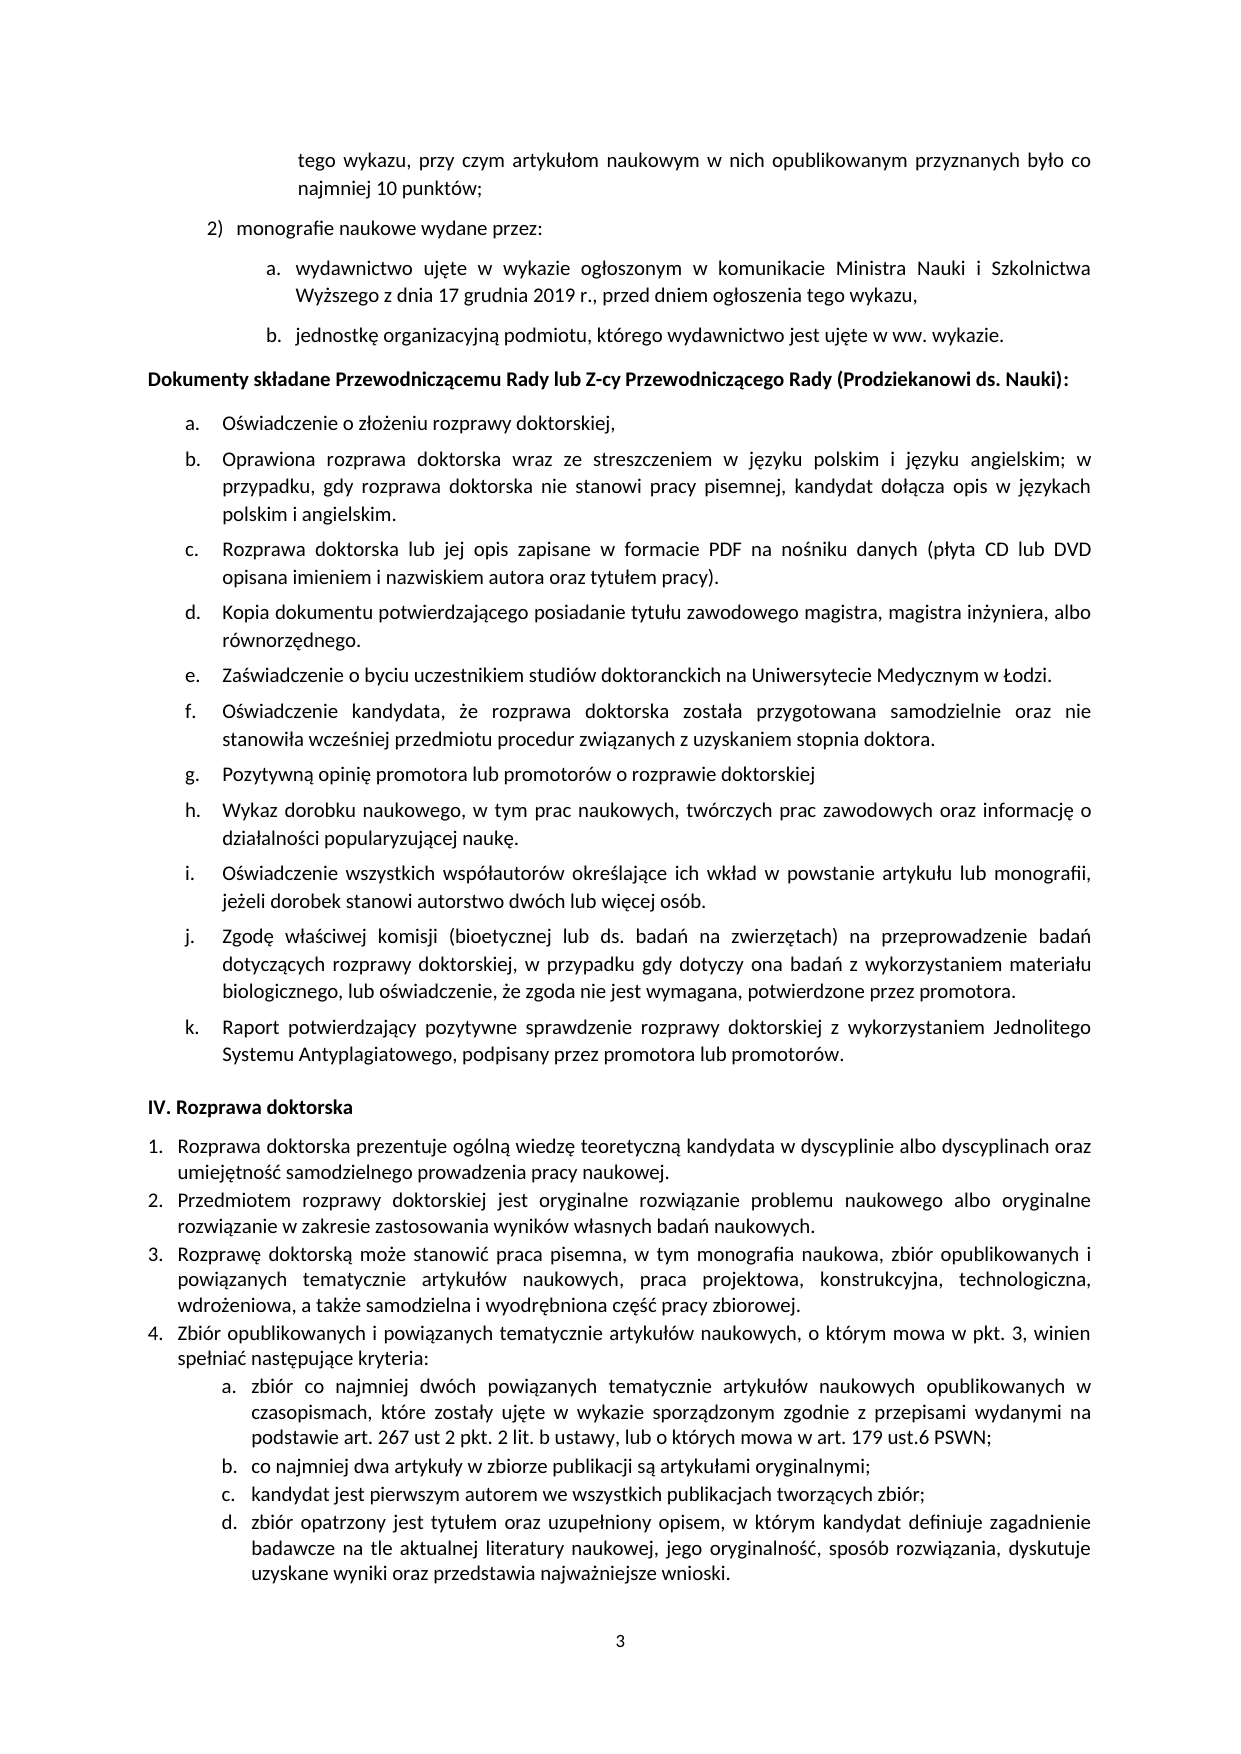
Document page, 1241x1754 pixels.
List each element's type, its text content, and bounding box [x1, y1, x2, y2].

list Przedmiotem rozprawy doktorskiej jest oryginalne rozwiązanie problemu naukowego albo oryginalne rozwiązanie w zakresie zastosowania wyników własnych badań naukowych. [148, 1187, 1093, 1238]
list Zaświadczenie o byciu uczestnikiem studiów doktoranckich na Uniwersytecie Medycznym w Łodzi. [185, 663, 1093, 688]
list jednostkę organizacyjną podmiotu, którego wydawnictwo jest ujęte w ww. wykazie. [266, 322, 1093, 347]
list wydawnictwo ujęte w wykazie ogłoszonym w komunikacie Ministra Nauki i Szkolnictwa Wyższego z dnia 17 grudnia 2019 r., przed dniem ogłoszenia tego wykazu, [266, 255, 1093, 308]
list Rozprawa doktorska lub jej opis zapisane w formacie PDF na nośniku danych (płyta CD lub DVD opisana imieniem i nazwiskiem autora oraz tytułem pracy). [185, 536, 1093, 589]
list Oświadczenie o złożeniu rozprawy doktorskiej, [185, 410, 1093, 436]
list monografie naukowe wydane przez: [207, 215, 1093, 240]
list zbiór opatrzony jest tytułem oraz uzupełniony opisem, w którym kandydat definiuje zagadnienie badawcze na tle aktualnej literatury naukowej, jego oryginalność, sposób rozwiązania, dyskutuje uzyskane wyniki oraz przedstawia najważniejsze wnioski. [221, 1509, 1093, 1586]
list Raport potwierdzający pozytywne sprawdzenie rozprawy doktorskiej z wykorzystaniem Jednolitego Systemu Antyplagiatowego, podpisany przez promotora lub promotorów. [185, 1014, 1093, 1067]
list zbiór co najmniej dwóch powiązanych tematycznie artykułów naukowych opublikowanych w czasopismach, które zostały ujęte w wykazie sporządzonym zgodnie z przepisami wydanymi na podstawie art. 267 ust 2 pkt. 2 lit. b ustawy, lub o których mowa w art. 179 ust.6 PSWN; [221, 1374, 1093, 1450]
list kandydat jest pierwszym autorem we wszystkich publikacjach tworzących zbiór; [221, 1481, 1093, 1506]
list Oświadczenie kandydata, że rozprawa doktorska została przygotowana samodzielnie oraz nie stanowiła wcześniej przedmiotu procedur związanych z uzyskaniem stopnia doktora. [185, 698, 1093, 751]
list Zbiór opublikowanych i powiązanych tematycznie artykułów naukowych, o którym mowa w pkt. 3, winien spełniać następujące kryteria: [148, 1320, 1093, 1371]
list Kopia dokumentu potwierdzającego posiadanie tytułu zawodowego magistra, magistra inżyniera, albo równorzędnego. [185, 599, 1093, 652]
list Oświadczenie wszystkich współautorów określające ich wkład w powstanie artykułu lub monografii, jeżeli dorobek stanowi autorstwo dwóch lub więcej osób. [185, 860, 1093, 913]
list Oprawiona rozprawa doktorska wraz ze streszczeniem w języku polskim i języku angielskim; w przypadku, gdy rozprawa doktorska nie stanowi pracy pisemnej, kandydat dołącza opis w językach polskim i angielskim. [185, 446, 1093, 526]
list Rozprawa doktorska prezentuje ogólną wiedzę teoretyczną kandydata w dyscyplinie albo dyscyplinach oraz umiejętność samodzielnego prowadzenia pracy naukowej. [148, 1134, 1093, 1184]
list co najmniej dwa artykuły w zbiorze publikacji są artykułami oryginalnymi; [221, 1453, 1093, 1478]
text Dokumenty składane Przewodniczącemu Rady lub Z-cy Przewodniczącego Rady (Prodziekanowi ds. Nauki): [148, 366, 1093, 392]
list Rozprawę doktorską może stanowić praca pisemna, w tym monografia naukowa, zbiór opublikowanych i powiązanych tematycznie artykułów naukowych, praca projektowa, konstrukcyjna, technologiczna, wdrożeniowa, a także samodzielna i wyodrębniona część pracy zbiorowej. [148, 1241, 1093, 1317]
list Zgodę właściwej komisji (bioetycznej lub ds. badań na zwierzętach) na przeprowadzenie badań dotyczących rozprawy doktorskiej, w przypadku gdy dotyczy ona badań z wykorzystaniem materiału biologicznego, lub oświadczenie, że zgoda nie jest wymagana, potwierdzone przez promotora. [185, 923, 1093, 1004]
list Pozytywną opinię promotora lub promotorów o rozprawie doktorskiej [185, 762, 1093, 787]
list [260, 148, 1093, 200]
text IV. Rozprawa doktorska [148, 1094, 1093, 1119]
list Wykaz dorobku naukowego, w tym prac naukowych, twórczych prac zawodowych oraz informację o działalności popularyzującej naukę. [185, 797, 1093, 850]
